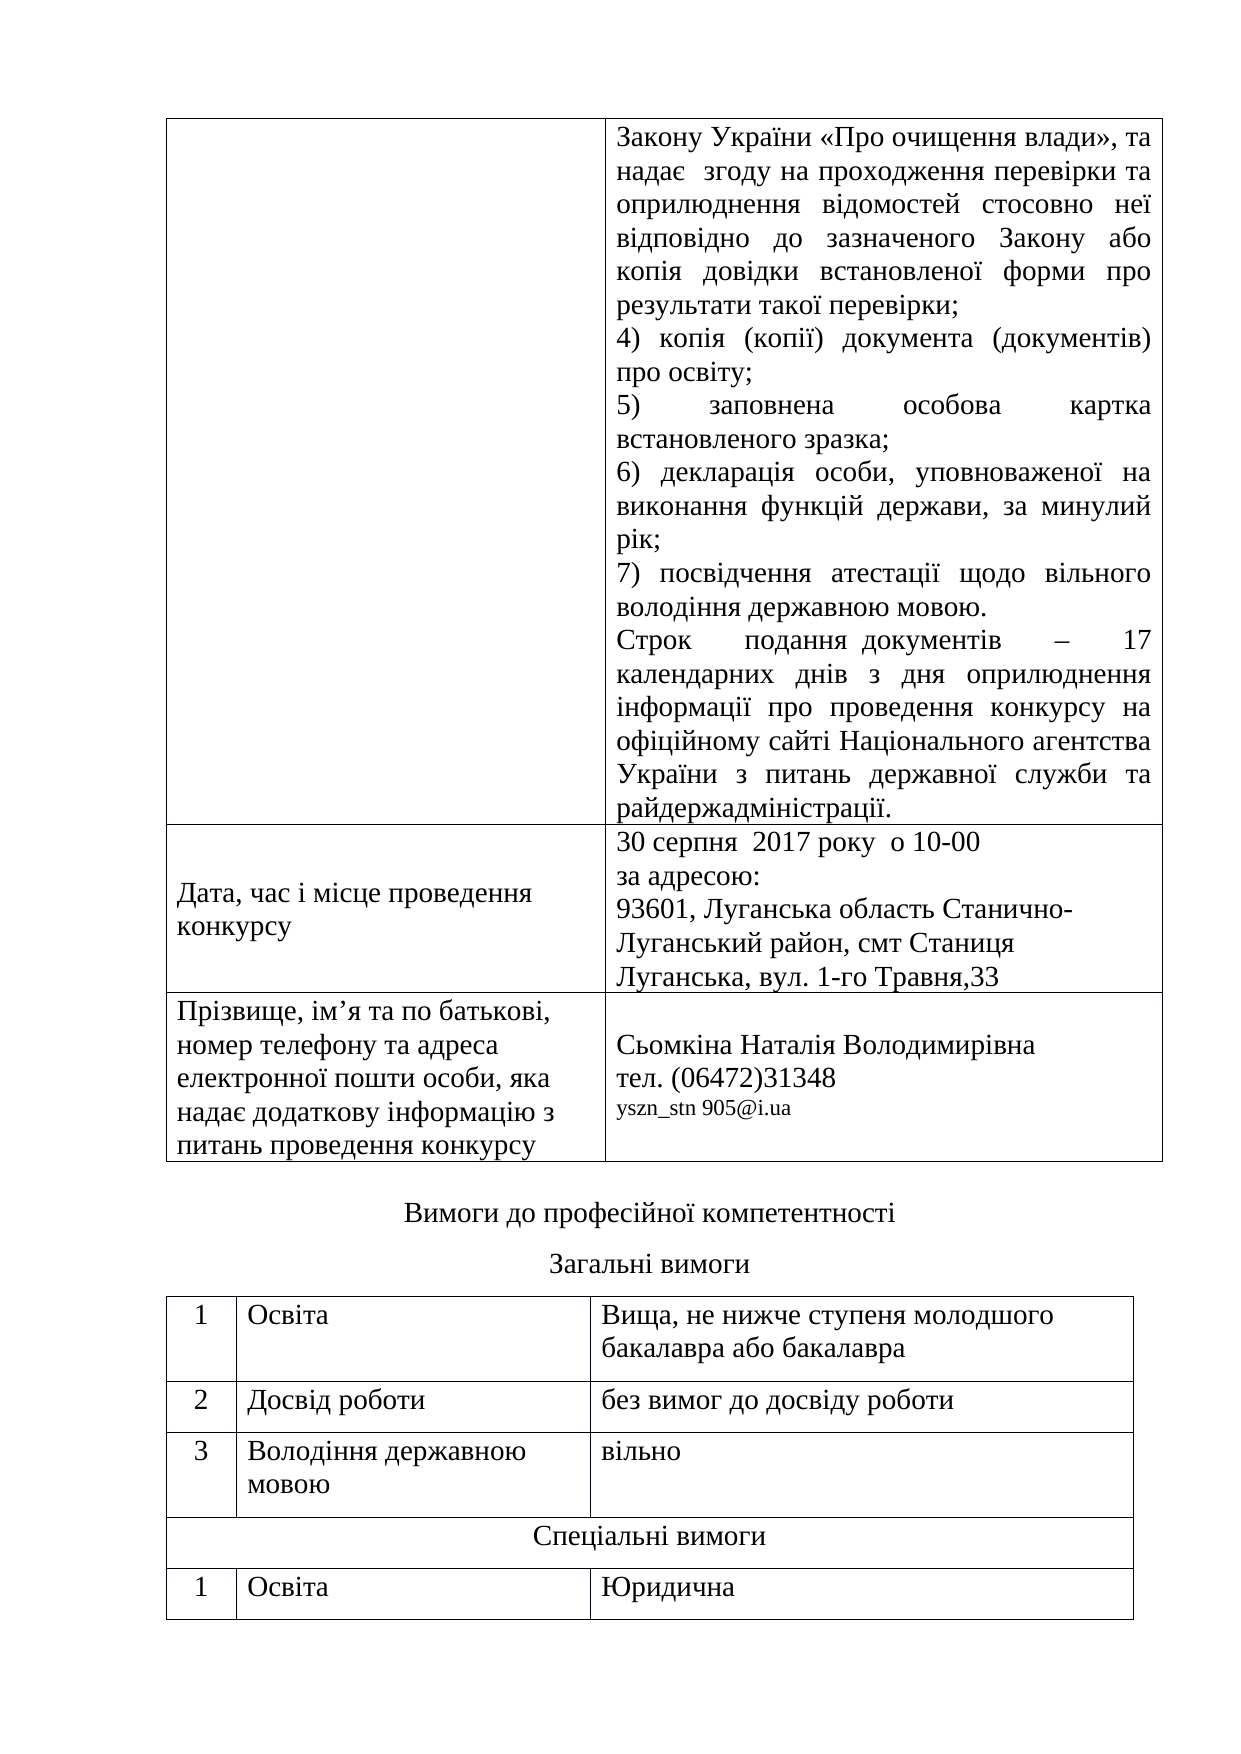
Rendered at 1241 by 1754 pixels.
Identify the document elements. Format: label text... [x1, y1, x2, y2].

table_cell 2 [167, 1382, 236, 1432]
table_cell 3 [167, 1433, 236, 1517]
table_cell Спеціальні вимоги [167, 1518, 1133, 1568]
table_cell Володіння державною мовою [237, 1433, 590, 1517]
table_cell Вища, не нижче ступеня молодшого бакалавра або бакалавра [591, 1297, 1133, 1381]
table_cell Освіта [237, 1569, 590, 1619]
table_cell 1 [167, 1297, 236, 1381]
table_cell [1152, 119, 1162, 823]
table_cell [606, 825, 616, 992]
table_cell Прізвище, ім’я та по батькові, номер телефону та адреса електронної пошти особи, яка надає додаткову інформацію з питань проведення конкурсу [167, 993, 605, 1161]
table_cell 1 [167, 1569, 236, 1619]
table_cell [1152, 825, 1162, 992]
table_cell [167, 119, 605, 823]
table_cell Юридична [591, 1569, 1133, 1619]
table_cell Досвід роботи [237, 1382, 590, 1432]
table_cell Дата, час і місце проведення конкурсу [167, 825, 605, 992]
table_cell вільно [591, 1433, 1133, 1517]
table_cell без вимог до досвіду роботи [591, 1382, 1133, 1432]
table_cell Освіта [237, 1297, 590, 1381]
table_cell Сьомкіна Наталія Володимирівна тел. (06472)31348 yszn_stn 905@i.ua [606, 993, 1162, 1161]
table_cell Загальні вимоги [166, 1246, 1133, 1296]
table_header Вимоги до професійної компетентності [166, 1196, 1133, 1246]
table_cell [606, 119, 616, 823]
